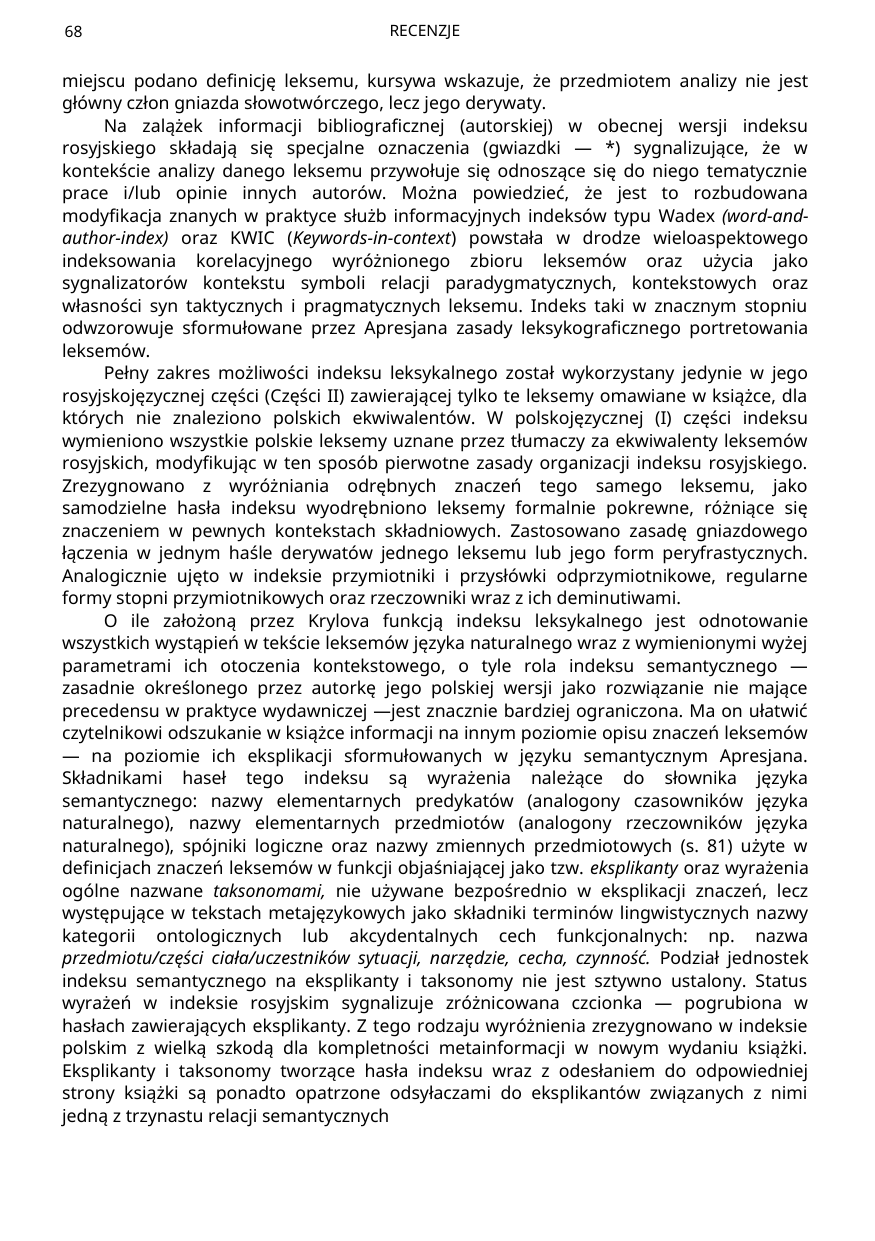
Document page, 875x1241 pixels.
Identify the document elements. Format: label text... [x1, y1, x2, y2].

text O ile założoną przez Krylova funkcją indeksu leksykalnego jest odnotowanie wszystkich wystąpień w tekście leksemów języka naturalnego wraz z wymienionymi wyżej parametrami ich otoczenia kontekstowego, o tyle rola indeksu semantycznego — zasadnie określonego przez autorkę jego polskiej wersji jako rozwiązanie nie mające precedensu w praktyce wydawniczej —jest znacznie bardziej ograniczona. Ma on ułatwić czytelnikowi odszukanie w książce informacji na innym poziomie opisu znaczeń leksemów — na poziomie ich eksplikacji sformułowanych w języku semantycznym Apresjana. Składnikami haseł tego indeksu są wyrażenia należące do słownika języka semantycznego: nazwy elementarnych predykatów (analogony czasowników języka naturalnego), nazwy elementarnych przedmiotów (analogony rzeczowników języka naturalnego), spójniki logiczne oraz nazwy zmiennych przedmiotowych (s. 81) użyte w definicjach znaczeń leksemów w funkcji objaśniającej jako tzw. eksplikanty oraz wyrażenia ogólne nazwane taksonomami, nie używane bezpośrednio w eksplikacji znaczeń, lecz występujące w tekstach metajęzykowych jako składniki terminów lingwistycznych nazwy kategorii ontologicznych lub akcydentalnych cech funkcjonalnych: np. nazwa przedmiotu/części ciała/uczestników sytuacji, narzędzie, cecha, czynność. Podział jednostek indeksu semantycznego na eksplikanty i taksonomy nie jest sztywno ustalony. Status wyrażeń w indeksie rosyjskim sygnalizuje zróżnicowana czcionka — pogrubiona w hasłach zawierających eksplikanty. Z tego rodzaju wyróżnienia zrezygnowano w indeksie polskim z wielką szkodą dla kompletności metainformacji w nowym wydaniu książki. Eksplikanty i taksonomy tworzące hasła indeksu wraz z odesłaniem do odpowiedniej strony książki są ponadto opatrzone odsyłaczami do eksplikantów związanych z nimi jedną z trzynastu relacji semantycznych [62, 609, 809, 1127]
text Na zalążek informacji bibliograficznej (autorskiej) w obecnej wersji indeksu rosyjskiego składają się specjalne oznaczenia (gwiazdki — *) sygnalizujące, że w kontekście analizy danego leksemu przywołuje się odnoszące się do niego tematycznie prace i/lub opinie innych autorów. Można powiedzieć, że jest to rozbudowana modyfikacja znanych w praktyce służb informacyjnych indeksów typu Wadex (word-and-author-index) oraz KWIC (Keywords-in-context) powstała w drodze wieloaspektowego indeksowania korelacyjnego wyróżnionego zbioru leksemów oraz użycia jako sygnalizatorów kontekstu symboli relacji paradygmatycznych, kontekstowych oraz własności syn taktycznych i pragmatycznych leksemu. Indeks taki w znacznym stopniu odwzorowuje sformułowane przez Apresjana zasady leksykograficznego portretowania leksemów. [62, 114, 809, 362]
text miejscu podano definicję leksemu, kursywa wskazuje, że przedmiotem analizy nie jest główny człon gniazda słowotwórczego, lecz jego derywaty. [62, 69, 809, 114]
text 68 [64, 25, 82, 41]
text RECENZJE [389, 23, 460, 39]
text Pełny zakres możliwości indeksu leksykalnego został wykorzystany jedynie w jego rosyjskojęzycznej części (Części II) zawierającej tylko te leksemy omawiane w książce, dla których nie znaleziono polskich ekwiwalentów. W polskojęzycznej (I) części indeksu wymieniono wszystkie polskie leksemy uznane przez tłumaczy za ekwiwalenty leksemów rosyjskich, modyfikując w ten sposób pierwotne zasady organizacji indeksu rosyjskiego. Zrezygnowano z wyróżniania odrębnych znaczeń tego samego leksemu, jako samodzielne hasła indeksu wyodrębniono leksemy formalnie pokrewne, różniące się znaczeniem w pewnych kontekstach składniowych. Zastosowano zasadę gniazdowego łączenia w jednym haśle derywatów jednego leksemu lub jego form peryfrastycznych. Analogicznie ujęto w indeksie przymiotniki i przysłówki odprzymiotnikowe, regularne formy stopni przymiotnikowych oraz rzeczowniki wraz z ich deminutiwami. [62, 362, 809, 609]
